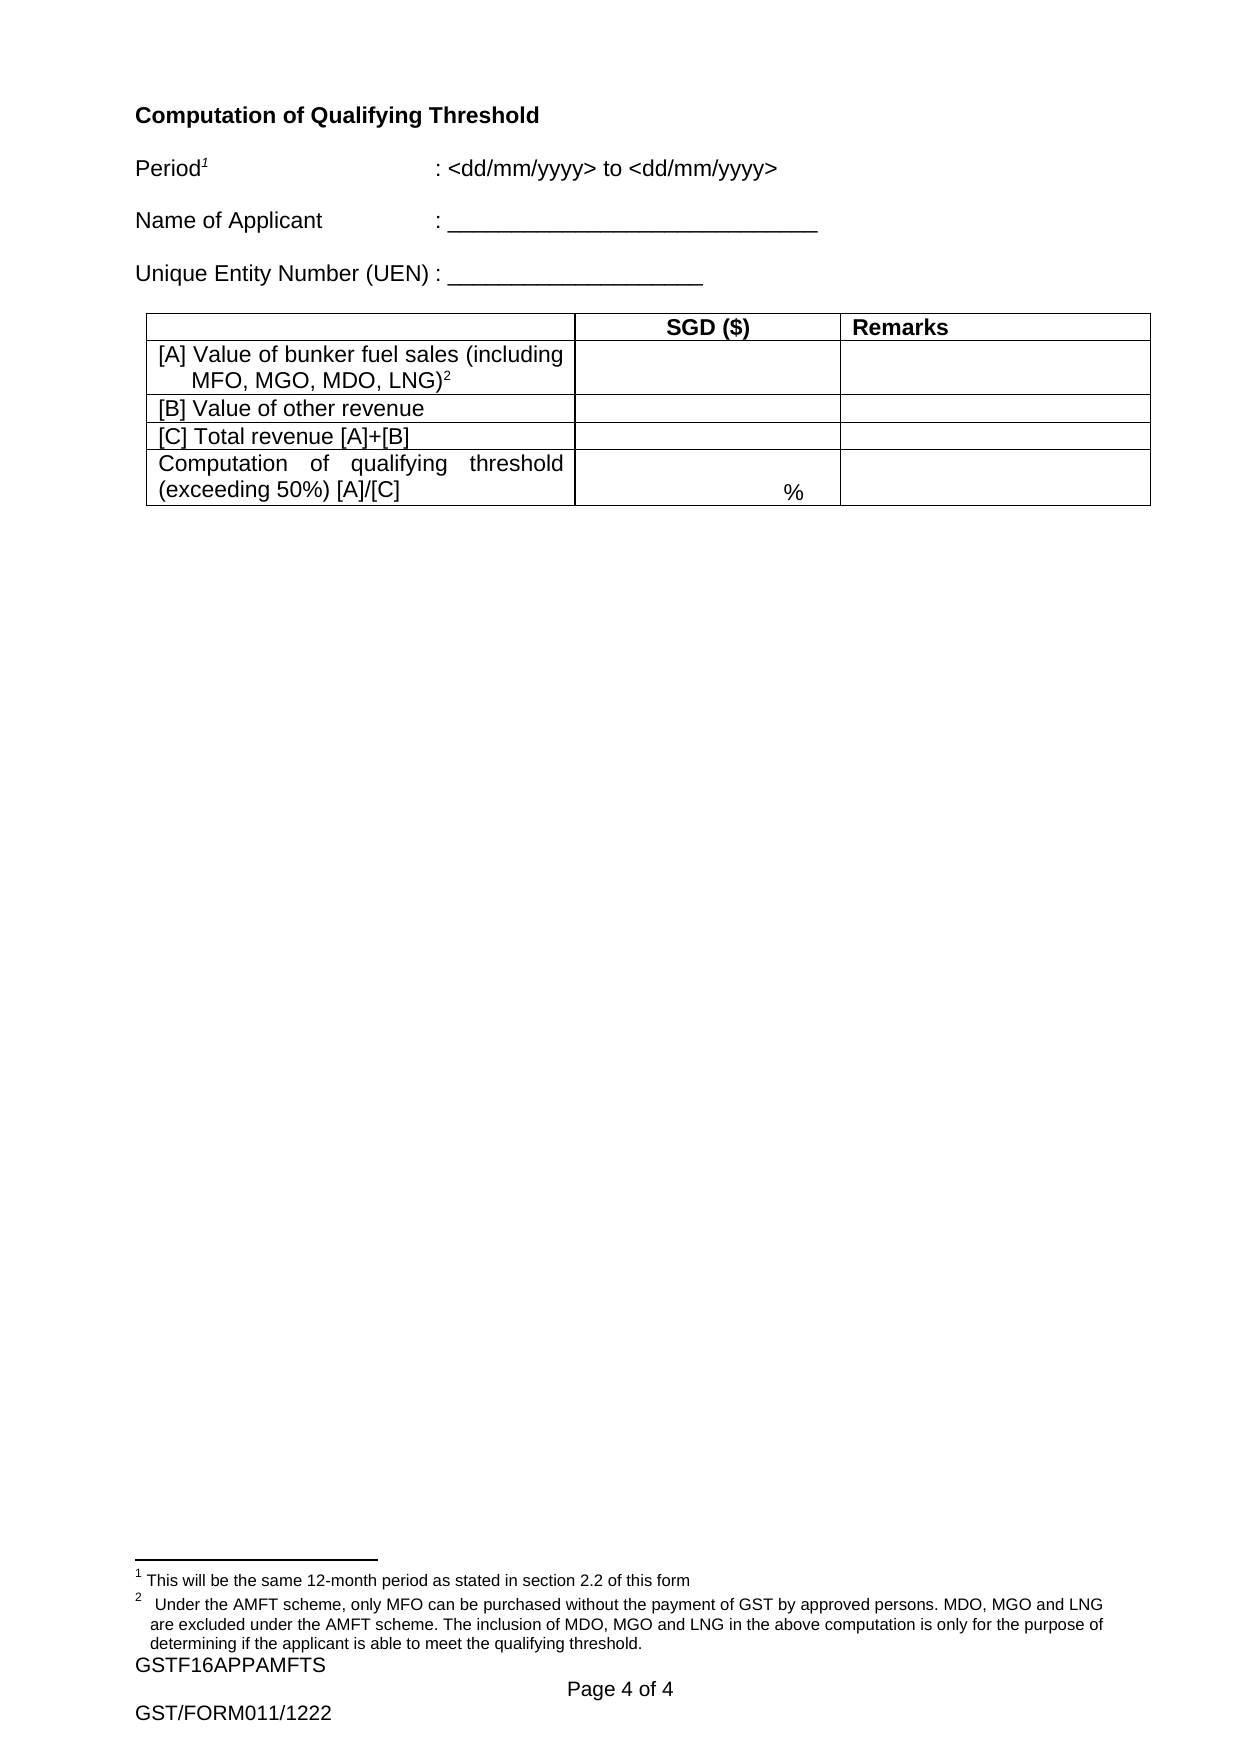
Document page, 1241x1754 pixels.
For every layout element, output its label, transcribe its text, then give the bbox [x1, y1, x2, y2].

table_cell [B] Value of other revenue [147, 395, 574, 422]
table_cell [841, 341, 1150, 394]
table_header [147, 314, 574, 340]
table_cell Computation of qualifying threshold (exceeding 50%) [A]/[C] [147, 450, 574, 505]
table_header SGD ($) [576, 314, 840, 340]
table_cell [C] Total revenue [A]+[B] [147, 423, 574, 449]
text Unique Entity Number (UEN) : ____________________ [135, 260, 1105, 286]
table_cell [576, 395, 840, 422]
text Computation of Qualifying Threshold [135, 102, 1105, 128]
text Period : <dd/mm/yyyy> to <dd/mm/yyyy> [135, 154, 1105, 181]
table_cell [576, 341, 840, 394]
table_cell [841, 450, 1150, 505]
table_header Remarks [841, 314, 1150, 340]
text Name of Applicant : _____________________________ [135, 207, 1105, 234]
table_cell [841, 423, 1150, 449]
table_cell % [576, 450, 840, 505]
table_cell [576, 423, 840, 449]
table_cell [841, 395, 1150, 422]
table_cell [A] Value of bunker fuel sales (including MFO, MGO, MDO, LNG) [147, 341, 574, 394]
